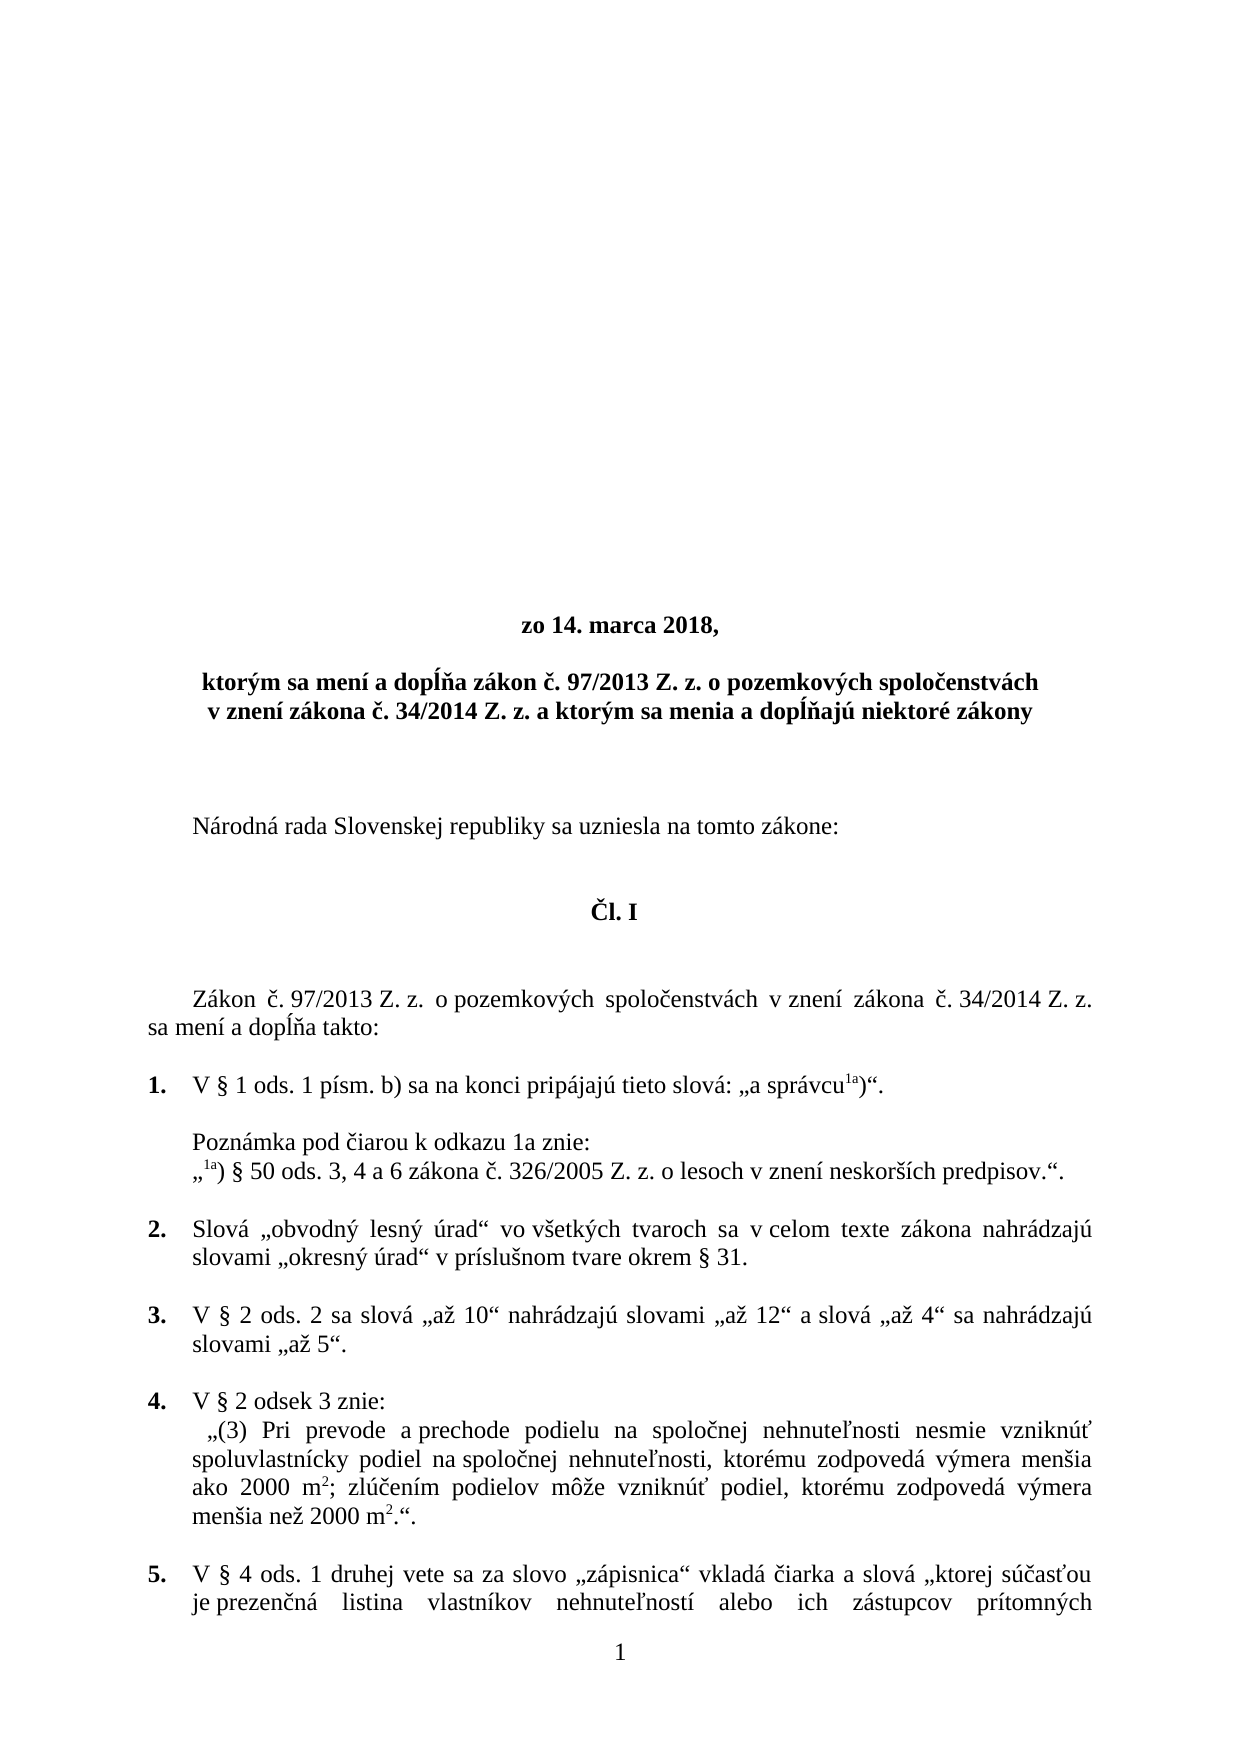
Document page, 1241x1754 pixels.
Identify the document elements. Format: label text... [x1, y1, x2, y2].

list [148, 1559, 1093, 1616]
list „(3) Pri prevode a prechode podielu na spoločnej nehnuteľnosti nesmie vzniknúť spoluvlastnícky podiel na spoločnej nehnuteľnosti, ktorému zodpovedá výmera menšia ako 2000 m2; zlúčením podielov môže vzniknúť podiel, ktorému zodpovedá výmera menšia než 2000 m2.“. [192, 1415, 1093, 1530]
list „1a) § 50 ods. 3, 4 a 6 zákona č. 326/2005 Z. z. o lesoch v znení neskorších predpisov.“. [192, 1156, 1093, 1185]
text Národná rada Slovenskej republiky sa uzniesla na tomto zákone: [148, 811, 1093, 840]
list Slová „obvodný lesný úrad“ vo všetkých tvaroch sa v celom texte zákona nahrádzajú slovami „okresný úrad“ v príslušnom tvare okrem § 31. [148, 1214, 1093, 1271]
text Zákon č. 97/2013 Z. z. o pozemkových spoločenstvách v znení zákona č. 34/2014 Z. z. sa mení a dopĺňa takto: [148, 984, 1093, 1041]
list V § 2 ods. 2 sa slová „až 10“ nahrádzajú slovami „až 12“ a slová „až 4“ sa nahrádzajú slovami „až 5“. [148, 1300, 1093, 1357]
text v znení zákona č. 34/2014 Z. z. a ktorým sa menia a dopĺňajú niektoré zákony [148, 696, 1093, 725]
list V § 2 odsek 3 znie: [148, 1386, 1093, 1415]
text zo 14. marca 2018, [148, 610, 1093, 639]
list V § 1 ods. 1 písm. b) sa na konci pripájajú tieto slová: „a správcu1a)“. [148, 1070, 1093, 1099]
list Poznámka pod čiarou k odkazu 1a znie: [192, 1127, 1093, 1156]
text ktorým sa mení a dopĺňa zákon č. 97/2013 Z. z. o pozemkových spoločenstvách [148, 667, 1093, 696]
